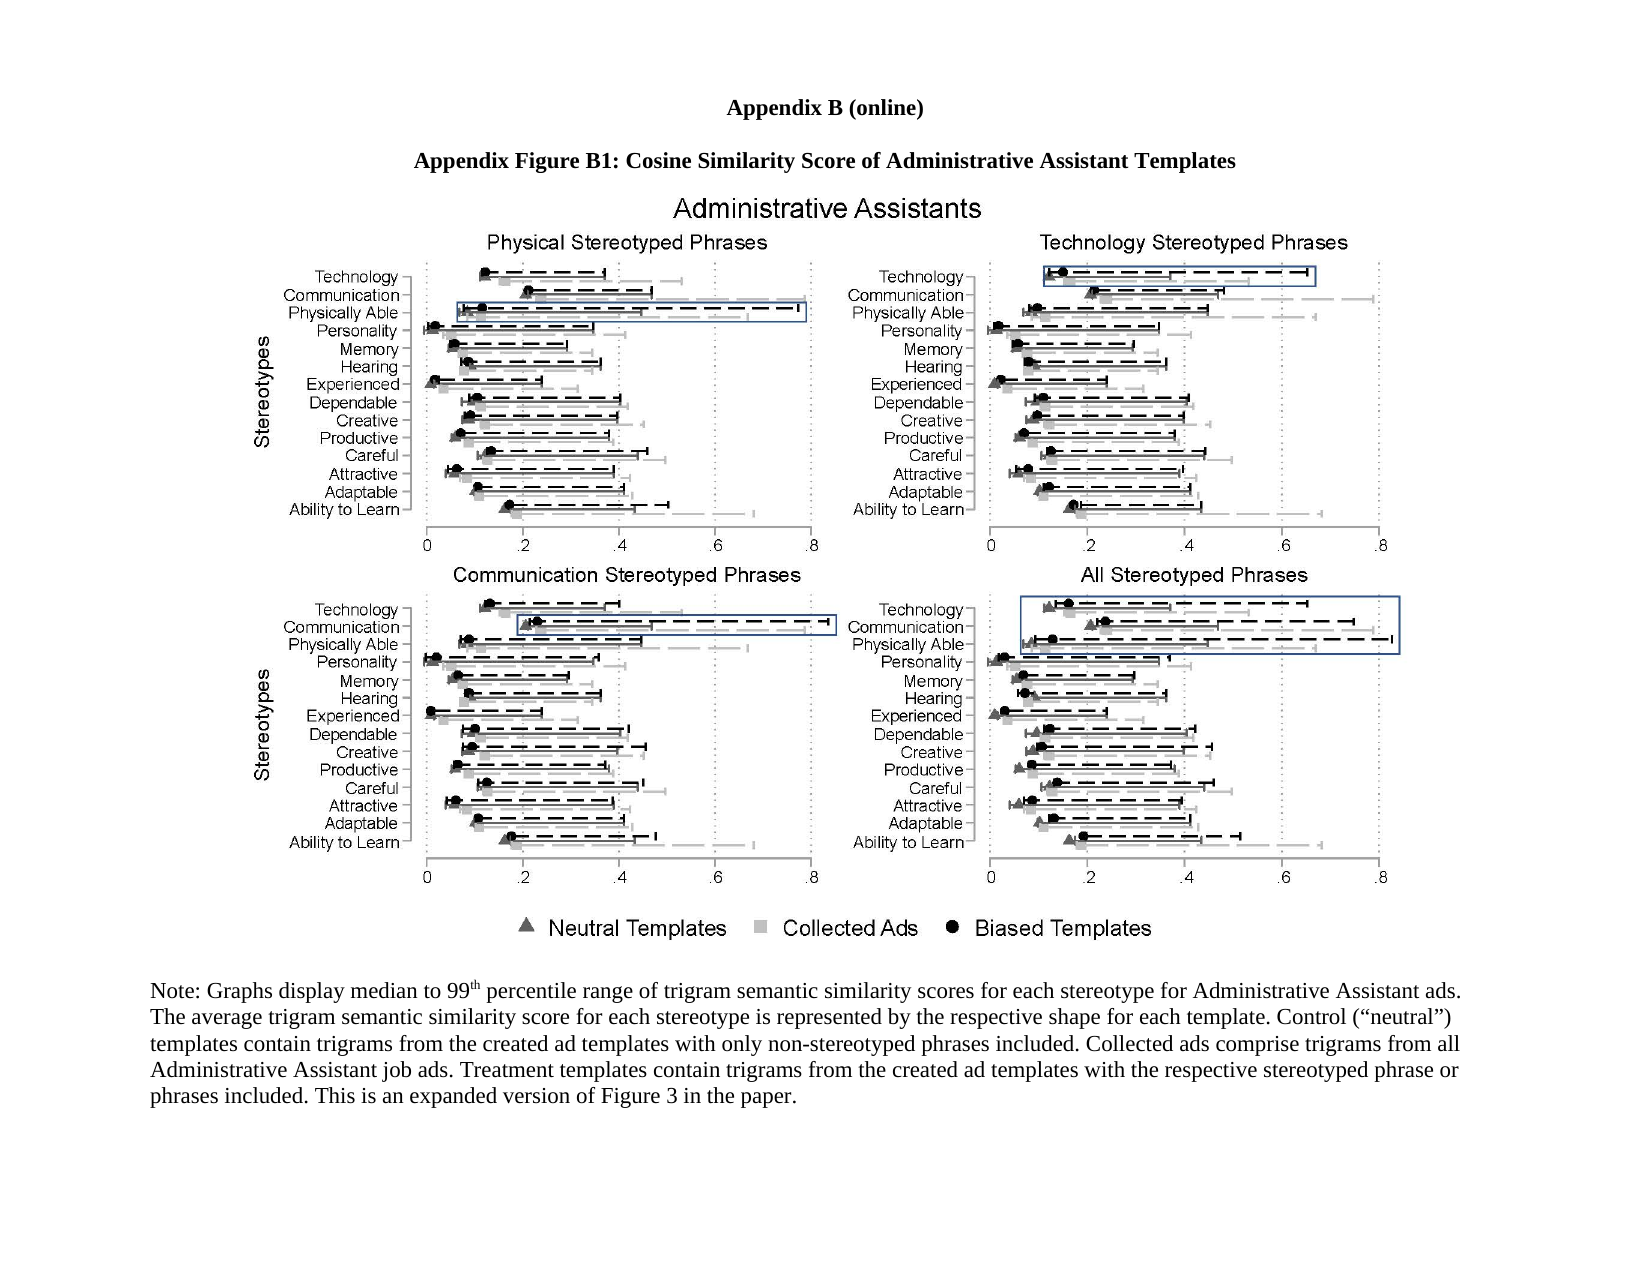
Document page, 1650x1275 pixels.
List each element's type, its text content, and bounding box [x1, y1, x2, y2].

text Appendix B (online) [150, 94, 1500, 120]
text Appendix Figure B1: Cosine Similarity Score of Administrative Assistant Templates [150, 147, 1500, 173]
picture [225, 173, 1425, 977]
text Note: Graphs display median to 99th percentile range of trigram semantic similarity scores for each stereotype for Administrative Assistant ads. The average trigram semantic similarity score for each stereotype is represented by the respective shape for each template. Control (“neutral”) templates contain trigrams from the created ad templates with only non-stereotyped phrases included. Collected ads comprise trigrams from all Administrative Assistant job ads. Treatment templates contain trigrams from the created ad templates with the respective stereotyped phrase or phrases included. This is an expanded version of Figure 3 in the paper. [150, 977, 1500, 1109]
